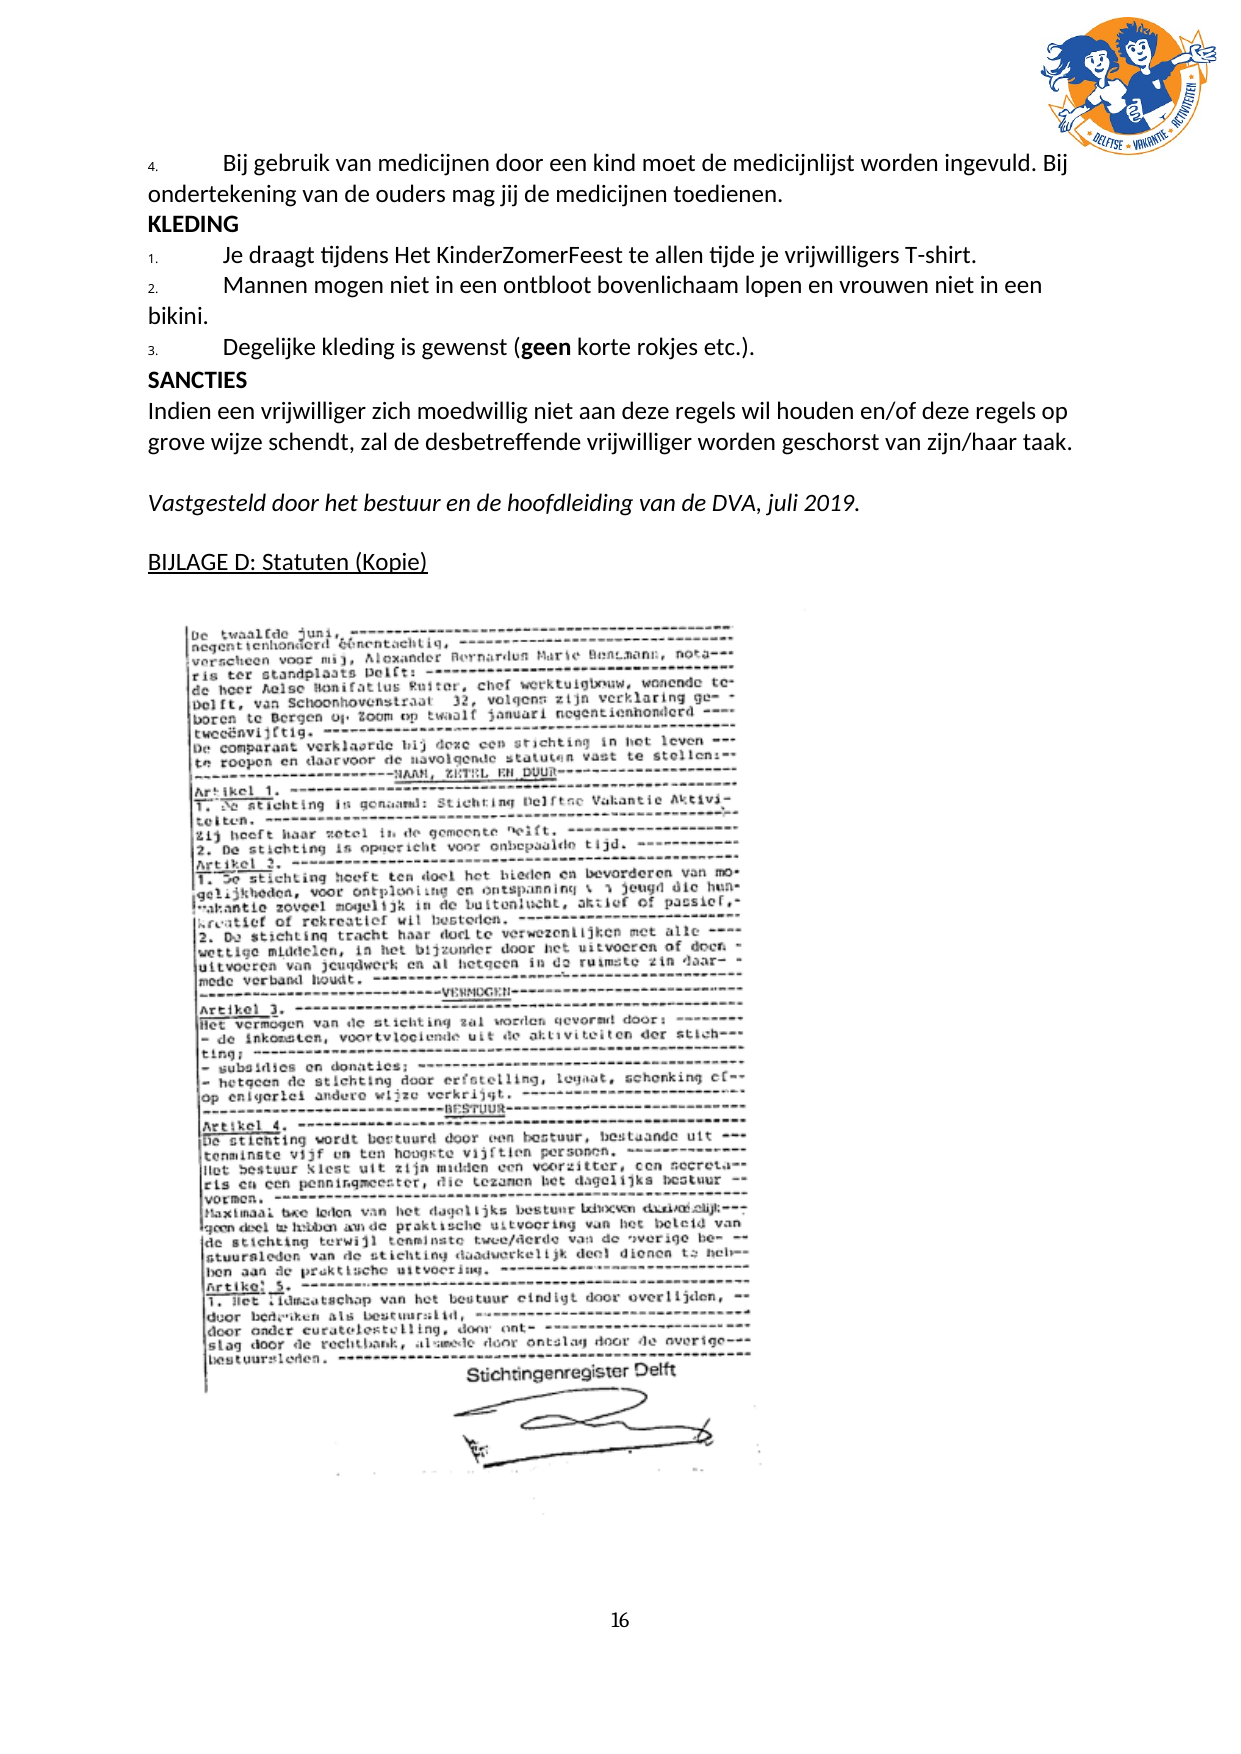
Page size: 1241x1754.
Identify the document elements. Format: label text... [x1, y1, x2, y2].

text Vastgesteld door het bestuur en de hoofdleiding van de DVA, juli 2019. [148, 487, 1093, 517]
list Bij gebruik van medicijnen door een kind moet de medicijnlijst worden ingevuld. Bij ondertekening van de ouders mag jij de medicijnen toedienen. [148, 148, 1093, 209]
picture [1040, 17, 1217, 163]
subtitle BIJLAGE D: Statuten (Kopie) [148, 546, 1093, 577]
list Je draagt tijdens Het KinderZomerFeest te allen tijde je vrijwilligers T-shirt. [148, 239, 1093, 270]
text KLEDING [148, 209, 1093, 239]
list Mannen mogen niet in een ontbloot bovenlichaam lopen en vrouwen niet in een bikini. [148, 270, 1093, 331]
list Degelijke kleding is gewenst (geen korte rokjes etc.). [148, 331, 1093, 361]
picture [147, 581, 837, 1526]
text SANCTIES Indien een vrijwilliger zich moedwillig niet aan deze regels wil houden en/of deze regels op grove wijze schendt, zal de desbetreffende vrijwilliger worden geschorst van zijn/haar taak. [148, 361, 1093, 456]
